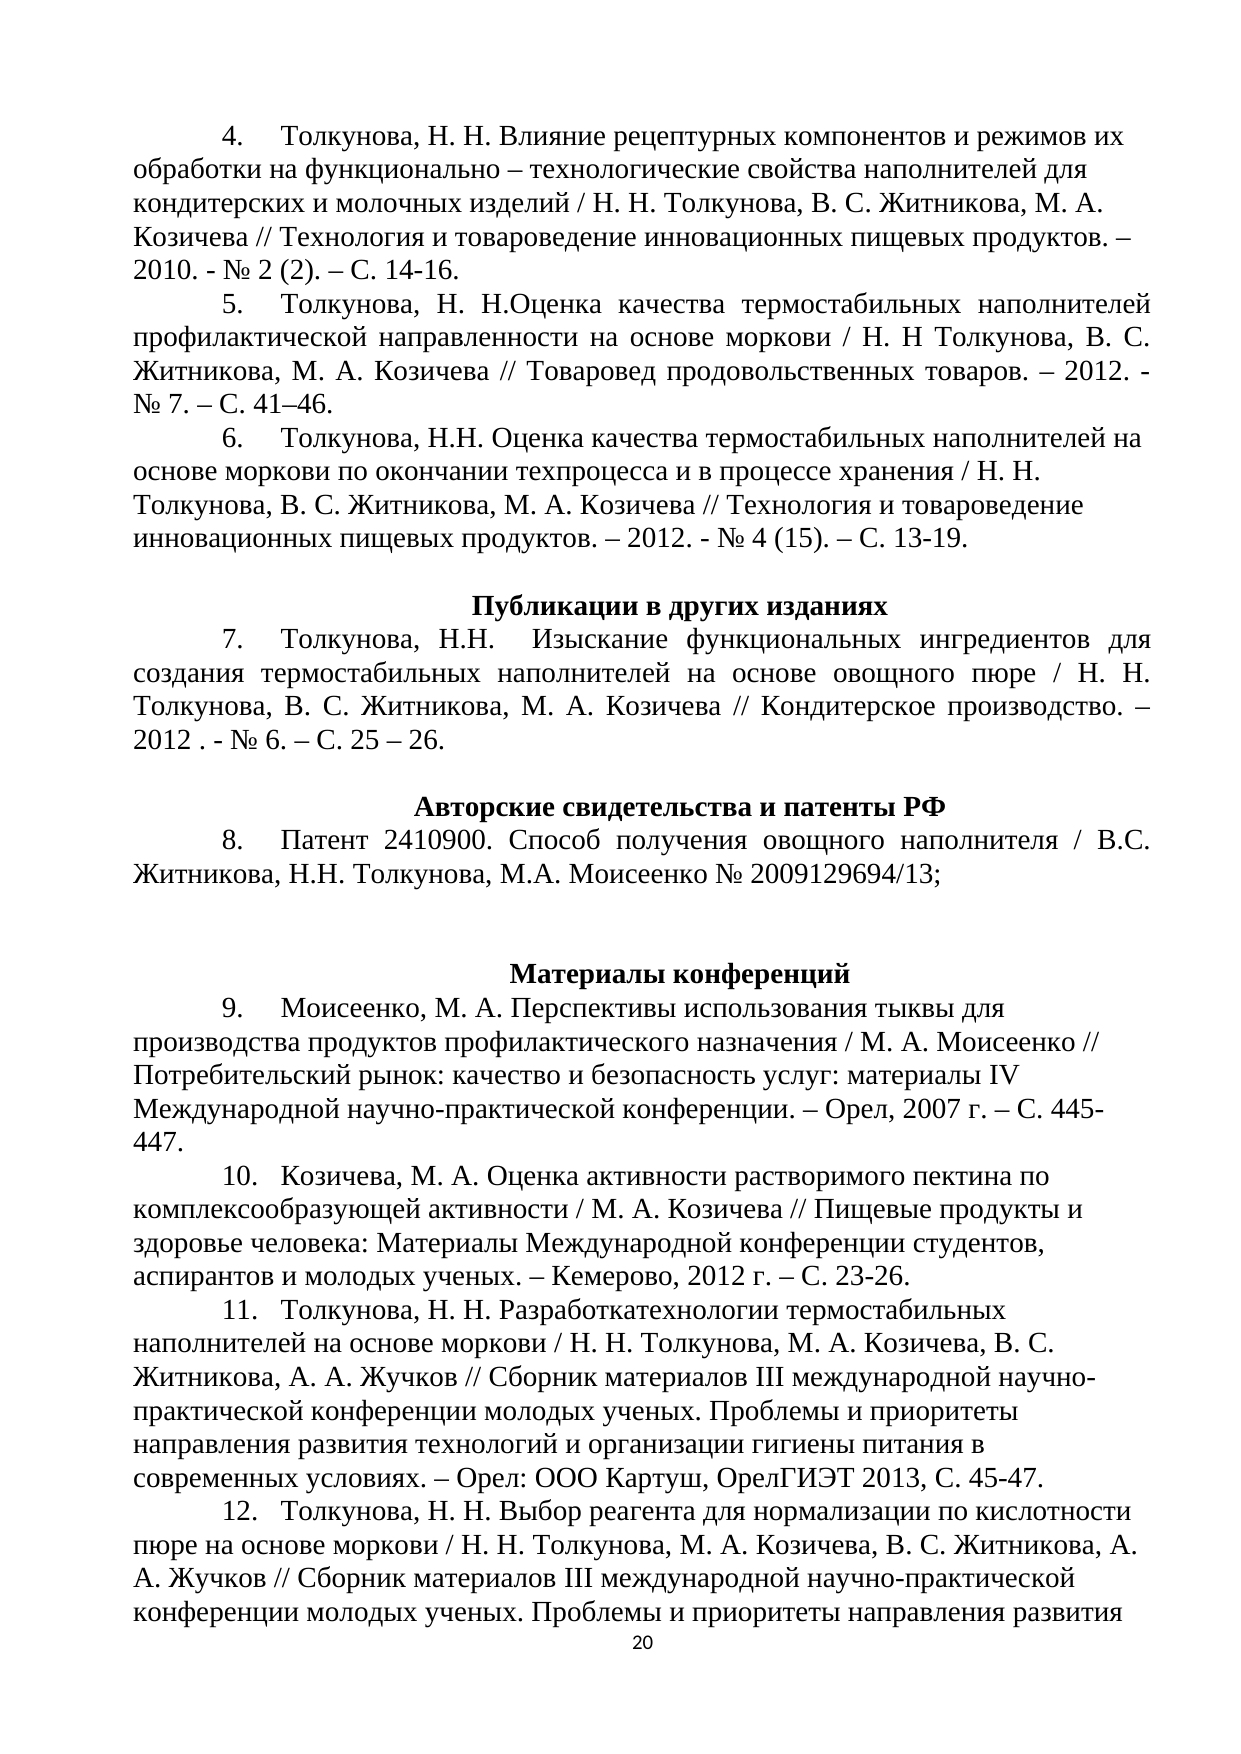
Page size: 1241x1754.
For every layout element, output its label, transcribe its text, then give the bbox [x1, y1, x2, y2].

list Толкунова, Н. Н. Влияние рецептурных компонентов и режимов их обработки на функционально – технологические свойства наполнителей для кондитерских и молочных изделий / Н. Н. Толкунова, В. С. Житникова, М. А. Козичева // Технология и товароведение инновационных пищевых продуктов. – 2010. - № 2 (2). – С. 14-16. [133, 118, 1152, 286]
list Авторские свидетельства и патенты РФ [208, 789, 1152, 822]
list Толкунова, Н.Н. Оценка качества термостабильных наполнителей на основе моркови по окончании техпроцесса и в процессе хранения / Н. Н. Толкунова, В. С. Житникова, М. А. Козичева // Технология и товароведение инновационных пищевых продуктов. – 2012. - № 4 (15). – С. 13-19. [133, 420, 1152, 554]
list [133, 1493, 1152, 1627]
list Публикации в других изданиях [208, 588, 1152, 621]
list Козичева, М. А. Оценка активности растворимого пектина по комплексообразующей активности / М. А. Козичева // Пищевые продукты и здоровье человека: Материалы Международной конференции студентов, аспирантов и молодых ученых. – Кемерово, 2012 г. – С. 23-26. [133, 1158, 1152, 1292]
list Толкунова, Н.Н. Изыскание функциональных ингредиентов для создания термостабильных наполнителей на основе овощного пюре / Н. Н. Толкунова, В. С. Житникова, М. А. Козичева // Кондитерское производство. – 2012 . - № 6. – С. 25 – 26. [133, 621, 1152, 755]
list Материалы конференций [208, 957, 1152, 990]
list Толкунова, Н. Н.Оценка качества термостабильных наполнителей профилактической направленности на основе моркови / Н. Н Толкунова, В. С. Житникова, М. А. Козичева // Товаровед продовольственных товаров. – 2012. - № 7. – С. 41–46. [133, 286, 1152, 420]
list Толкунова, Н. Н. Разработкатехнологии термостабильных наполнителей на основе моркови / Н. Н. Толкунова, М. А. Козичева, В. С. Житникова, А. А. Жучков // Сборник материалов III международной научно-практической конференции молодых ученых. Проблемы и приоритеты направления развития технологий и организации гигиены питания в современных условиях. – Орел: ООО Картуш, ОрелГИЭТ 2013, С. 45-47. [133, 1292, 1152, 1493]
list Патент 2410900. Способ получения овощного наполнителя / В.С. Житникова, Н.Н. Толкунова, М.А. Моисеенко № 2009129694/13; [133, 822, 1152, 889]
list Моисеенко, М. А. Перспективы использования тыквы для производства продуктов профилактического назначения / М. А. Моисеенко // Потребительский рынок: качество и безопасность услуг: материалы IV Международной научно-практической конференции. – Орел, 2007 г. – С. 445-447. [133, 990, 1152, 1158]
